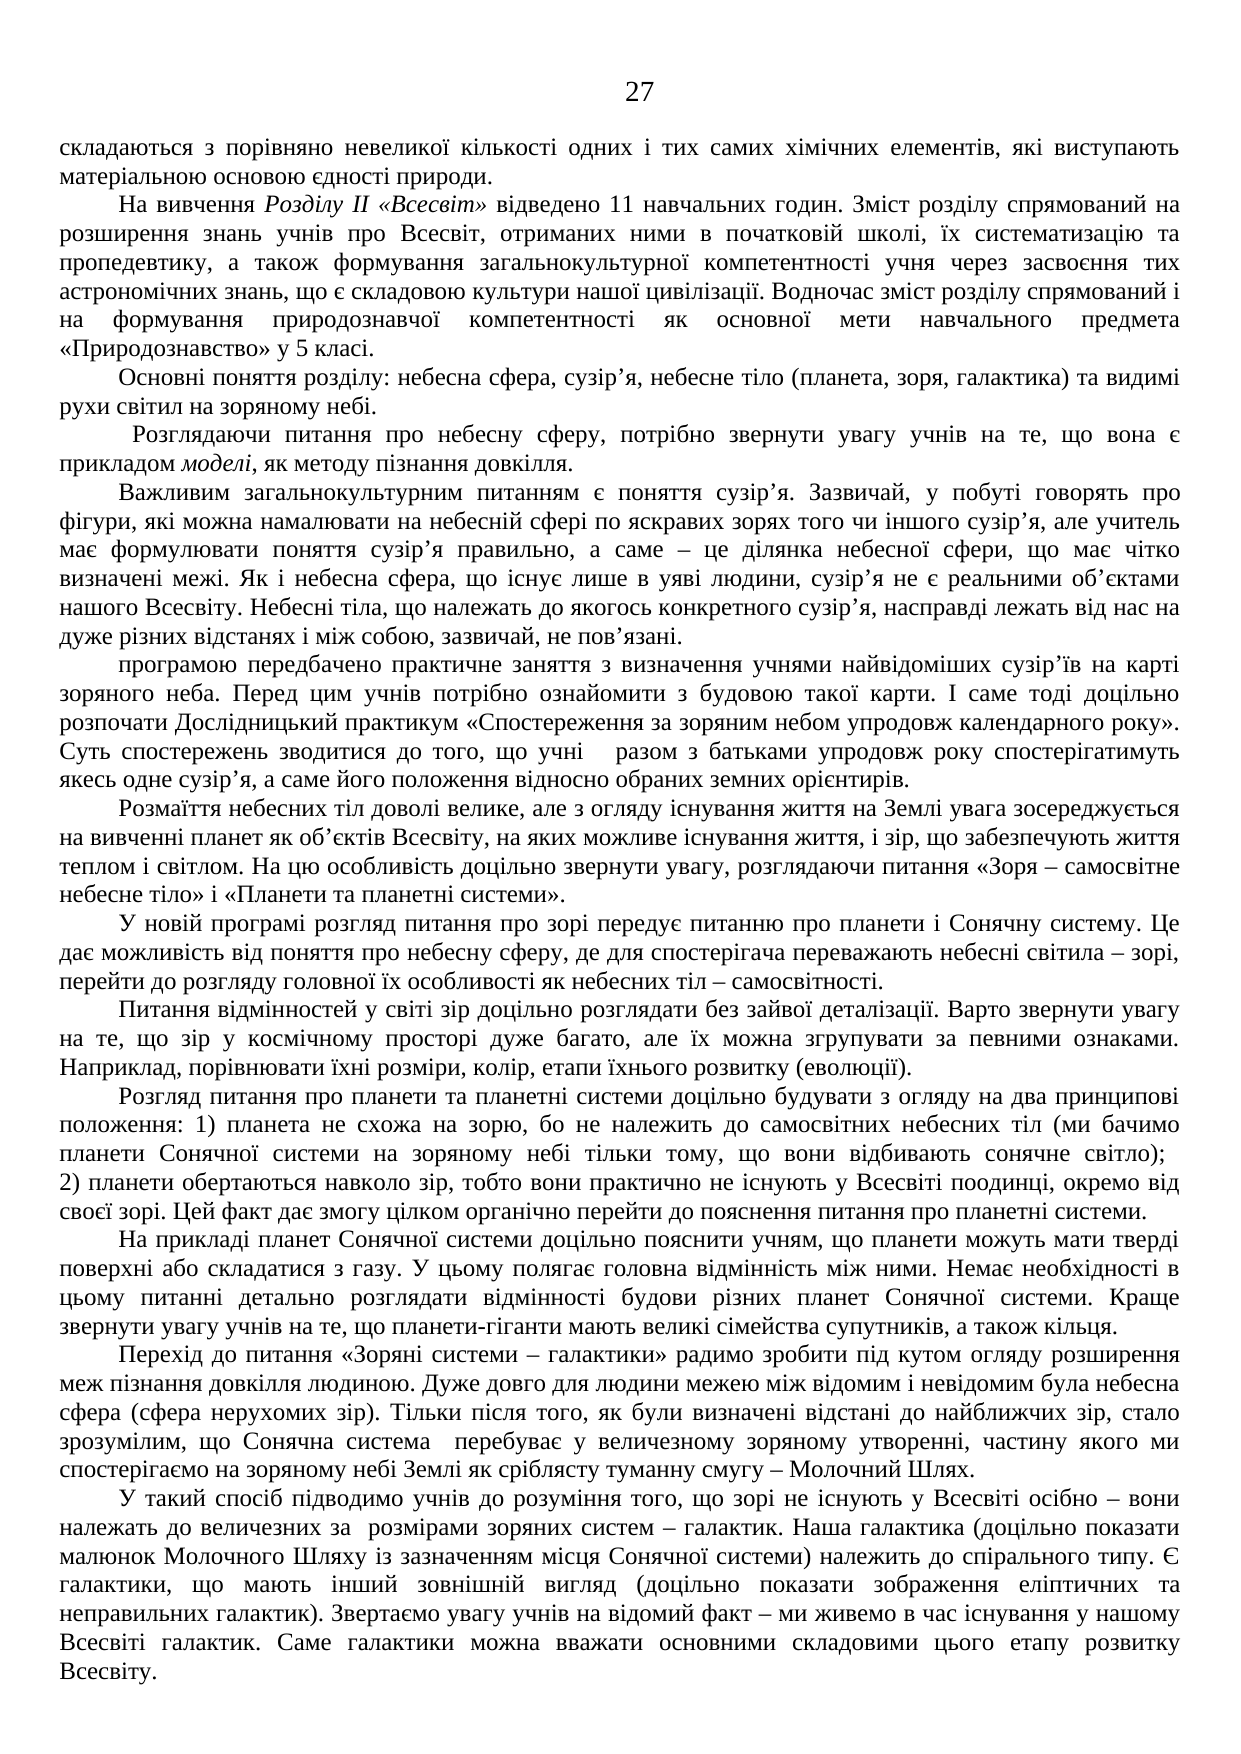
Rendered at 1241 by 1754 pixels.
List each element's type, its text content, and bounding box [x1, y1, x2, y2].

text На вивчення Розділу ІІ «Всесвіт» відведено 11 навчальних годин. Зміст розділу спрямований на розширення знань учнів про Всесвіт, отриманих ними в початковій школі, їх систематизацію та пропедевтику, а також формування загальнокультурної компетентності учня через засвоєння тих астрономічних знань, що є складовою культури нашої цивілізації. Водночас зміст розділу спрямований і на формування природознавчої компетентності як основної мети навчального предмета «Природознавство» у 5 класі. [59, 189, 1181, 362]
text Розглядаючи питання про небесну сферу, потрібно звернути увагу учнів на те, що вона є прикладом моделі, як методу пізнання довкілля. [59, 419, 1181, 477]
text У такий спосіб підводимо учнів до розуміння того, що зорі не існують у Всесвіті осібно – вони належать до величезних за розмірами зоряних систем – галактик. Наша галактика (доцільно показати малюнок Молочного Шляху із зазначенням місця Сонячної системи) належить до спірального типу. Є галактики, що мають інший зовнішній вигляд (доцільно показати зображення еліптичних та неправильних галактик). Звертаємо увагу учнів на відомий факт – ми живемо в час існування у нашому Всесвіті галактик. Саме галактики можна вважати основними складовими цього етапу розвитку Всесвіту. [59, 1483, 1181, 1684]
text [59, 132, 1181, 189]
text Розгляд питання про планети та планетні системи доцільно будувати з огляду на два принципові положення: 1) планета не схожа на зорю, бо не належить до самосвітних небесних тіл (ми бачимо планети Сонячної системи на зоряному небі тільки тому, що вони відбивають сонячне світло); 2) планети обертаються навколо зір, тобто вони практично не існують у Всесвіті поодинці, окремо від своєї зорі. Цей факт дає змогу цілком органічно перейти до пояснення питання про планетні системи. [59, 1081, 1181, 1224]
text програмою передбачено практичне заняття з визначення учнями найвідоміших сузір’їв на карті зоряного неба. Перед цим учнів потрібно ознайомити з будовою такої карти. І саме тоді доцільно розпочати Дослідницький практикум «Спостереження за зоряним небом упродовж календарного року». Суть спостережень зводитися до того, що учні разом з батьками упродовж року спостерігатимуть якесь одне сузір’я, а саме його положення відносно обраних земних орієнтирів. [59, 649, 1181, 793]
text Перехід до питання «Зоряні системи – галактики» радимо зробити під кутом огляду розширення меж пізнання довкілля людиною. Дуже довго для людини межею між відомим і невідомим була небесна сфера (сфера нерухомих зір). Тільки після того, як були визначені відстані до найближчих зір, стало зрозумілим, що Сонячна система перебуває у величезному зоряному утворенні, частину якого ми спостерігаємо на зоряному небі Землі як сріблясту туманну смугу – Молочний Шлях. [59, 1339, 1181, 1483]
text Питання відмінностей у світі зір доцільно розглядати без зайвої деталізації. Варто звернути увагу на те, що зір у космічному просторі дуже багато, але їх можна згрупувати за певними ознаками. Наприклад, порівнювати їхні розміри, колір, етапи їхнього розвитку (еволюції). [59, 994, 1181, 1081]
text Важливим загальнокультурним питанням є поняття сузір’я. Зазвичай, у побуті говорять про фігури, які можна намалювати на небесній сфері по яскравих зорях того чи іншого сузір’я, але учитель має формулювати поняття сузір’я правильно, а саме – це ділянка небесної сфери, що має чітко визначені межі. Як і небесна сфера, що існує лише в уяві людини, сузір’я не є реальними об’єктами нашого Всесвіту. Небесні тіла, що належать до якогось конкретного сузір’я, насправді лежать від нас на дуже різних відстанях і між собою, зазвичай, не пов’язані. [59, 477, 1181, 649]
text Основні поняття розділу: небесна сфера, сузір’я, небесне тіло (планета, зоря, галактика) та видимі рухи світил на зоряному небі. [59, 362, 1181, 419]
text Розмаїття небесних тіл доволі велике, але з огляду існування життя на Землі увага зосереджується на вивченні планет як об’єктів Всесвіту, на яких можливе існування життя, і зір, що забезпечують життя теплом і світлом. На цю особливість доцільно звернути увагу, розглядаючи питання «Зоря – самосвітне небесне тіло» і «Планети та планетні системи». [59, 793, 1181, 908]
text На прикладі планет Сонячної системи доцільно пояснити учням, що планети можуть мати тверді поверхні або складатися з газу. У цьому полягає головна відмінність між ними. Немає необхідності в цьому питанні детально розглядати відмінності будови різних планет Сонячної системи. Краще звернути увагу учнів на те, що планети-гіганти мають великі сімейства супутників, а також кільця. [59, 1224, 1181, 1339]
text У новій програмі розгляд питання про зорі передує питанню про планети і Сонячну систему. Це дає можливість від поняття про небесну сферу, де для спостерігача переважають небесні світила – зорі, перейти до розгляду головної їх особливості як небесних тіл – самосвітності. [59, 908, 1181, 994]
